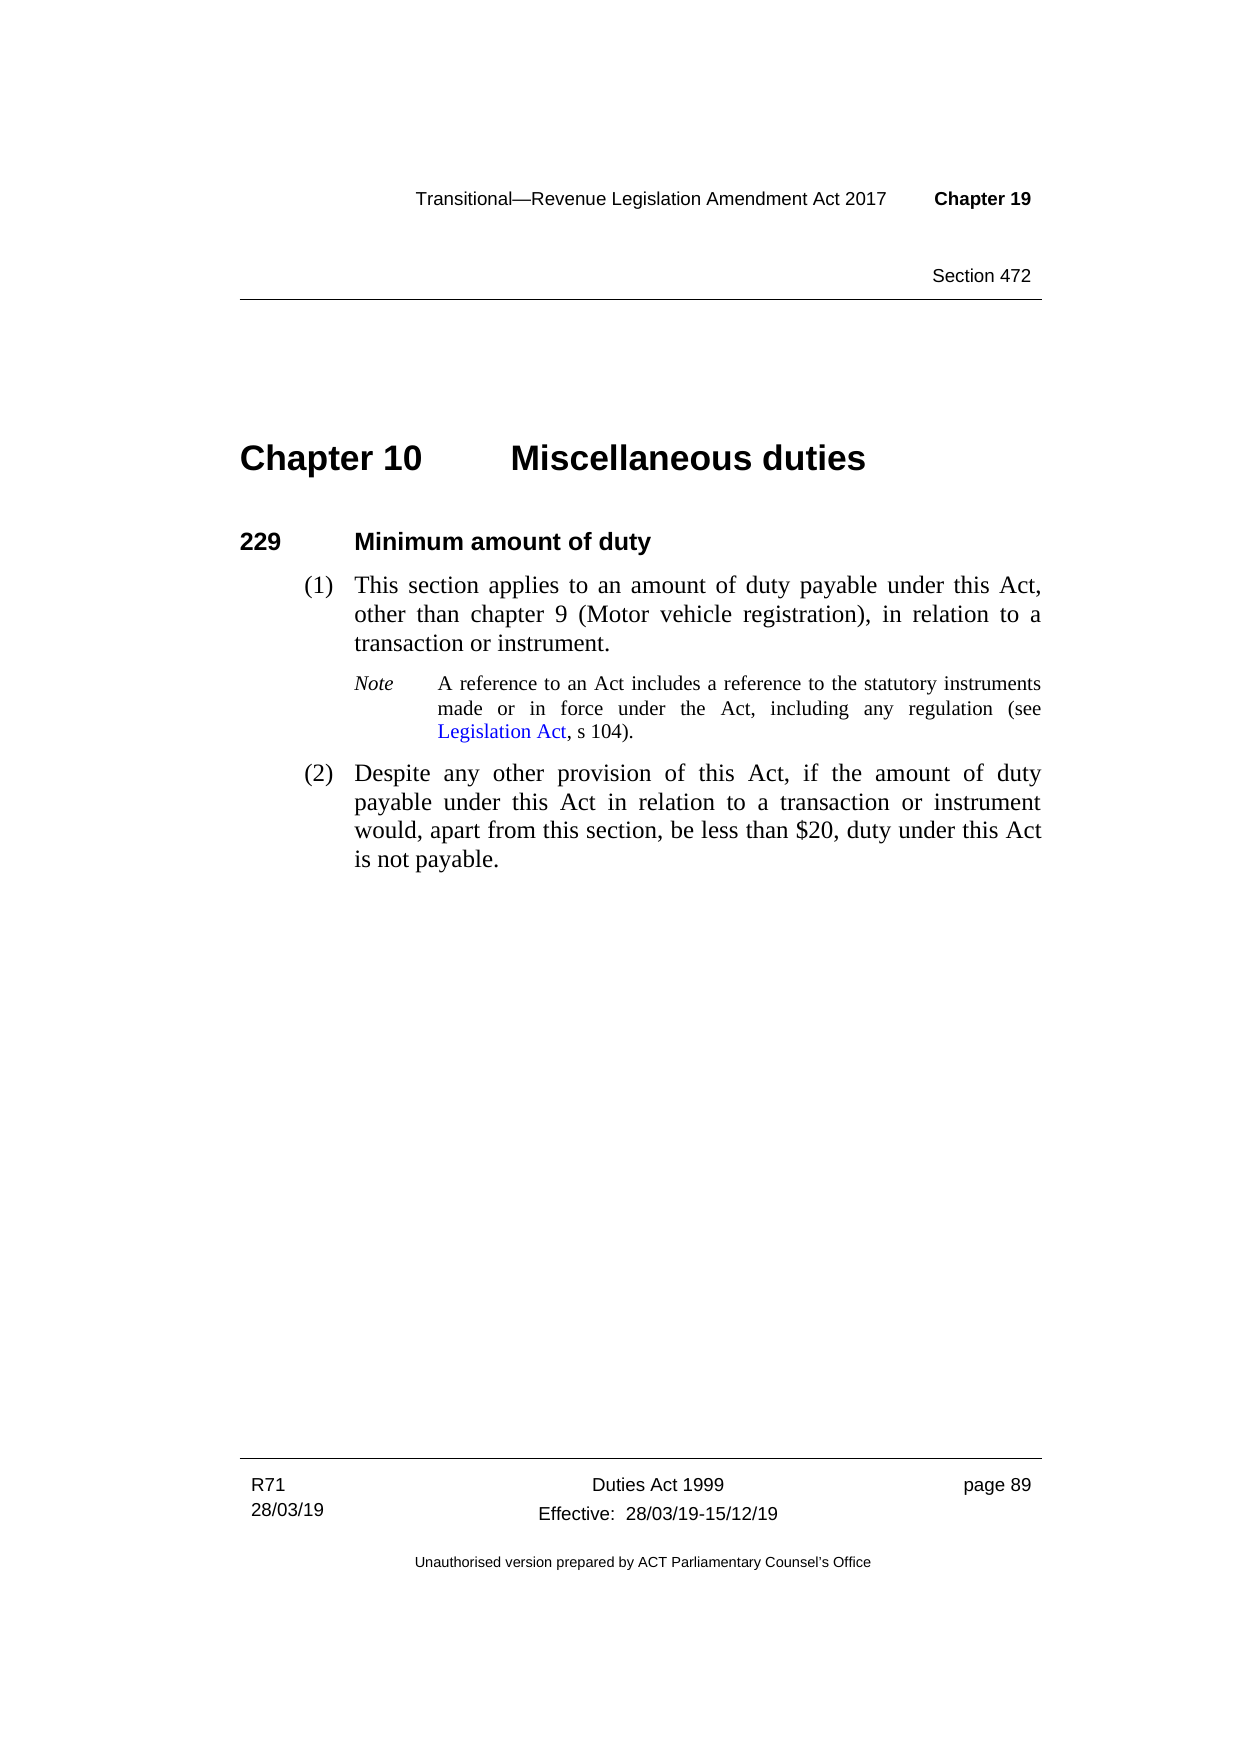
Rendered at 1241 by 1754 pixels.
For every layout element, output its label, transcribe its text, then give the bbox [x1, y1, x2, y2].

text (2) Despite any other provision of this Act, if the amount of duty payable under this Act in relation to a transaction or instrument would, apart from this section, be less than $20, duty under this Act is not payable. [239, 758, 1042, 873]
text Note A reference to an Act includes a reference to the statutory instruments made or in force under the Act, including any regulation (see Legislation Act, s 104). [354, 671, 1042, 743]
text 229 Minimum amount of duty [239, 527, 1042, 556]
text (1) This section applies to an amount of duty payable under this Act, other than chapter 9 (Motor vehicle registration), in relation to a transaction or instrument. [239, 571, 1042, 657]
text Chapter 10 Miscellaneous duties [239, 437, 1042, 478]
